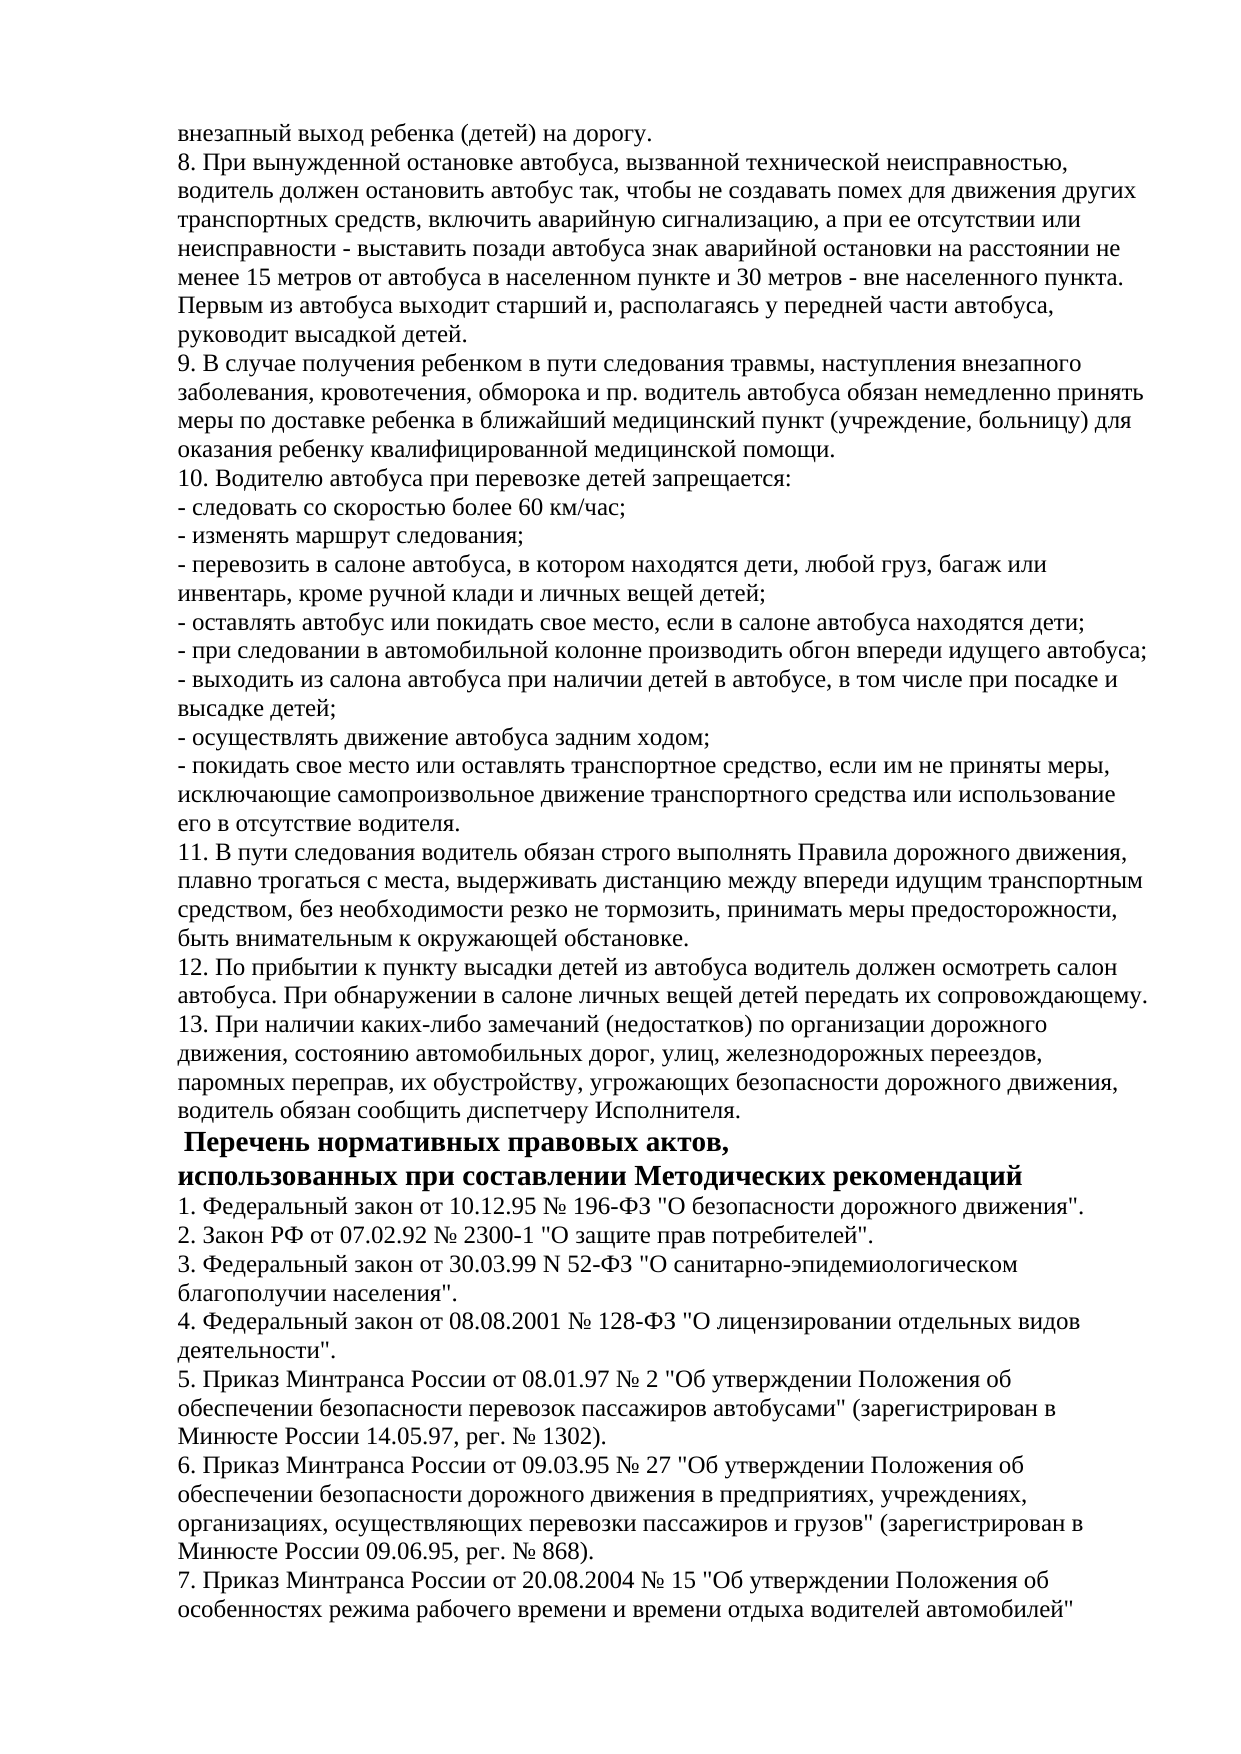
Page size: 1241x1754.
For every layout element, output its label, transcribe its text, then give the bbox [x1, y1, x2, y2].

text 2. Закон РФ от 07.02.92 № 2300-1 "О защите прав потребителей". [177, 1220, 1152, 1249]
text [177, 1565, 1152, 1623]
text 11. В пути следования водитель обязан строго выполнять Правила дорожного движения, плавно трогаться с места, выдерживать дистанцию между впереди идущим транспортным средством, без необходимости резко не тормозить, принимать меры предосторожности, быть внимательным к окружающей обстановке. [177, 837, 1152, 952]
text 8. При вынужденной остановке автобуса, вызванной технической неисправностью, водитель должен остановить автобус так, чтобы не создавать помех для движения других транспортных средств, включить аварийную сигнализацию, а при ее отсутствии или неисправности - выставить позади автобуса знак аварийной остановки на расстоянии не менее 15 метров от автобуса в населенном пункте и 30 метров - вне населенного пункта. Первым из автобуса выходит старший и, располагаясь у передней части автобуса, руководит высадкой детей. [177, 147, 1152, 348]
text 5. Приказ Минтранса России от 08.01.97 № 2 "Об утверждении Положения об обеспечении безопасности перевозок пассажиров автобусами" (зарегистрирован в Минюсте России 14.05.97, рег. № 1302). [177, 1364, 1152, 1450]
text 12. По прибытии к пункту высадки детей из автобуса водитель должен осмотреть салон автобуса. При обнаружении в салоне личных вещей детей передать их сопровождающему. [177, 952, 1152, 1009]
text - осуществлять движение автобуса задним ходом; [177, 722, 1152, 751]
text 10. Водителю автобуса при перевозке детей запрещается: [177, 463, 1152, 492]
text - изменять маршрут следования; [177, 521, 1152, 549]
text - перевозить в салоне автобуса, в котором находятся дети, любой груз, багаж или инвентарь, кроме ручной клади и личных вещей детей; [177, 549, 1152, 607]
text 13. При наличии каких-либо замечаний (недостатков) по организации дорожного движения, состоянию автомобильных дорог, улиц, железнодорожных переездов, паромных переправ, их обустройству, угрожающих безопасности дорожного движения, водитель обязан сообщить диспетчеру Исполнителя. [177, 1009, 1152, 1124]
text - оставлять автобус или покидать свое место, если в салоне автобуса находятся дети; [177, 607, 1152, 636]
text 6. Приказ Минтранса России от 09.03.95 № 27 "Об утверждении Положения об обеспечении безопасности дорожного движения в предприятиях, учреждениях, организациях, осуществляющих перевозки пассажиров и грузов" (зарегистрирован в Минюсте России 09.06.95, рег. № 868). [177, 1450, 1152, 1565]
text 9. В случае получения ребенком в пути следования травмы, наступления внезапного заболевания, кровотечения, обморока и пр. водитель автобуса обязан немедленно принять меры по доставке ребенка в ближайший медицинский пункт (учреждение, больницу) для оказания ребенку квалифицированной медицинской помощи. [177, 348, 1152, 463]
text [177, 118, 1152, 147]
text 1. Федеральный закон от 10.12.95 № 196-ФЗ "О безопасности дорожного движения". [177, 1191, 1152, 1220]
text - покидать свое место или оставлять транспортное средство, если им не приняты меры, исключающие самопроизвольное движение транспортного средства или использование его в отсутствие водителя. [177, 751, 1152, 837]
text - при следовании в автомобильной колонне производить обгон впереди идущего автобуса; [177, 636, 1152, 664]
text 3. Федеральный закон от 30.03.99 N 52-ФЗ "О санитарно-эпидемиологическом благополучии населения". [177, 1249, 1152, 1306]
text 4. Федеральный закон от 08.08.2001 № 128-ФЗ "О лицензировании отдельных видов деятельности". [177, 1306, 1152, 1364]
text - выходить из салона автобуса при наличии детей в автобусе, в том числе при посадке и высадке детей; [177, 664, 1152, 722]
text - следовать со скоростью более 60 км/час; [177, 492, 1152, 521]
text использованных при составлении Методических рекомендаций [177, 1158, 1152, 1191]
text Перечень нормативных правовых актов, [177, 1124, 1152, 1158]
